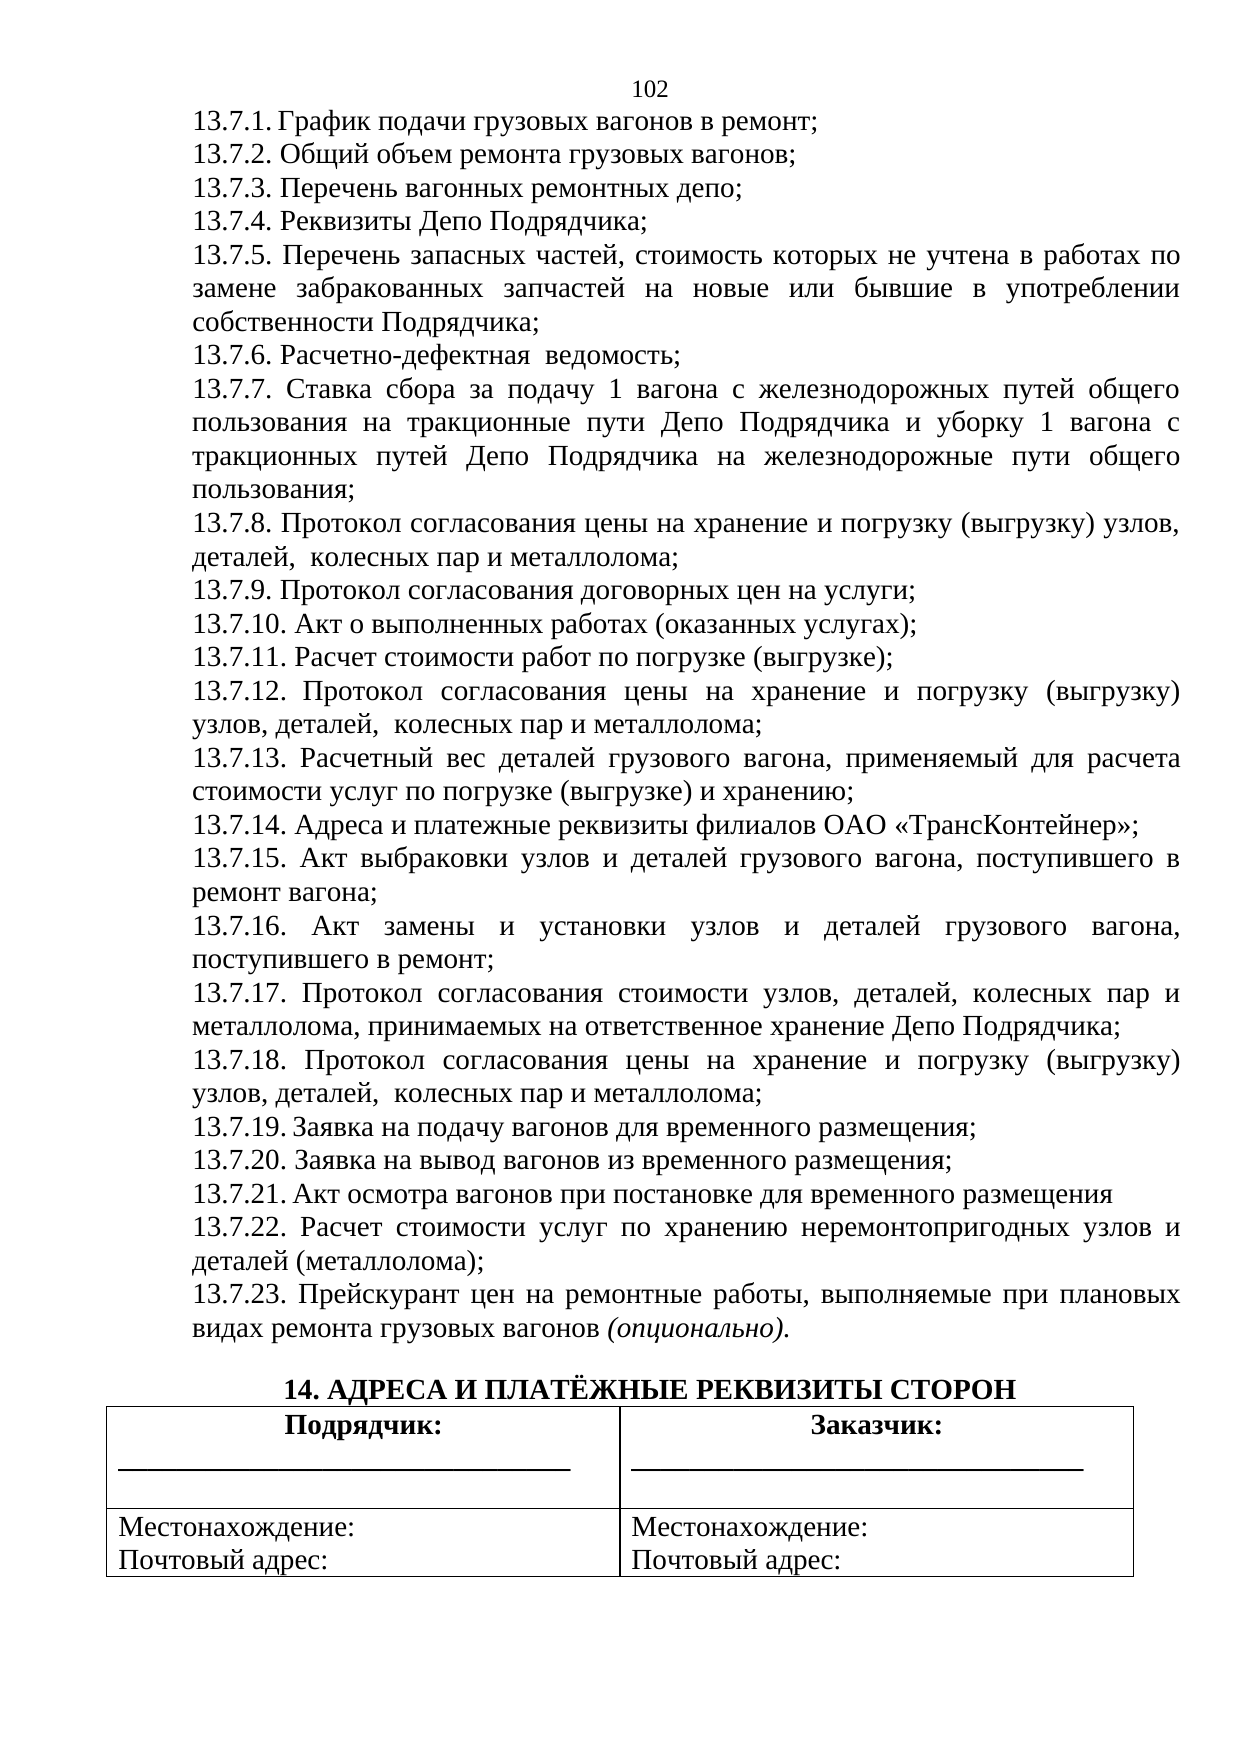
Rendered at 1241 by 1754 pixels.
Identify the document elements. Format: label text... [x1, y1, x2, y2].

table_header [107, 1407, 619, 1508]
text 13.7.16. Акт замены и установки узлов и деталей грузового вагона, поступившего в ремонт; [192, 908, 1181, 975]
text 13.7.11. Расчет стоимости работ по погрузке (выгрузке); [118, 639, 1181, 673]
text 14. АДРЕСА И ПЛАТЁЖНЫЕ РЕКВИЗИТЫ СТОРОН [118, 1372, 1181, 1406]
text 13.7.9. Протокол согласования договорных цен на услуги; [118, 572, 1181, 606]
text 13.7.17. Протокол согласования стоимости узлов, деталей, колесных пар и металлолома, принимаемых на ответственное хранение Депо Подрядчика; [192, 975, 1181, 1042]
text 13.7.12. Протокол согласования цены на хранение и погрузку (выгрузку) узлов, деталей, колесных пар и металлолома; [192, 673, 1181, 740]
text 13.7.10. Акт о выполненных работах (оказанных услугах); [118, 606, 1181, 639]
text 13.7.4. Реквизиты Депо Подрядчика; [118, 203, 1181, 237]
text 13.7.15. Акт выбраковки узлов и деталей грузового вагона, поступившего в ремонт вагона; [192, 841, 1181, 908]
text 13.7.2. Общий объем ремонта грузовых вагонов; [118, 136, 1181, 170]
text 13.7.21. Акт осмотра вагонов при постановке для временного размещения [118, 1176, 1181, 1209]
text 13.7.7. Ставка сбора за подачу 1 вагона с железнодорожных путей общего пользования на тракционные пути Депо Подрядчика и уборку 1 вагона с тракционных путей Депо Подрядчика на железнодорожные пути общего пользования; [192, 371, 1181, 505]
text 13.7.14. Адреса и платежные реквизиты филиалов ОАО «ТрансКонтейнер»; [192, 807, 1181, 841]
text 13.7.20. Заявка на вывод вагонов из временного размещения; [118, 1142, 1181, 1176]
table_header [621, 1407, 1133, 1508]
text 13.7.8. Протокол согласования цены на хранение и погрузку (выгрузку) узлов, деталей, колесных пар и металлолома; [192, 505, 1181, 572]
text 13.7.3. Перечень вагонных ремонтных депо; [118, 170, 1181, 203]
text 13.7.6. Расчетно-дефектная ведомость; [118, 337, 1181, 371]
text 13.7.13. Расчетный вес деталей грузового вагона, применяемый для расчета стоимости услуг по погрузке (выгрузке) и хранению; [192, 740, 1181, 807]
text 13.7.19. Заявка на подачу вагонов для временного размещения; [118, 1109, 1181, 1142]
text 13.7.1. График подачи грузовых вагонов в ремонт; [118, 103, 1181, 136]
text 13.7.5. Перечень запасных частей, стоимость которых не учтена в работах по замене забракованных запчастей на новые или бывшие в употреблении собственности Подрядчика; [192, 237, 1181, 337]
text 13.7.23. Прейскурант цен на ремонтные работы, выполняемые при плановых видах ремонта грузовых вагонов (опционально). [192, 1277, 1181, 1344]
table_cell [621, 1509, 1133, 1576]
text 13.7.18. Протокол согласования цены на хранение и погрузку (выгрузку) узлов, деталей, колесных пар и металлолома; [192, 1042, 1181, 1109]
text 13.7.22. Расчет стоимости услуг по хранению неремонтопригодных узлов и деталей (металлолома); [192, 1209, 1181, 1277]
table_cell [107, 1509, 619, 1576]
